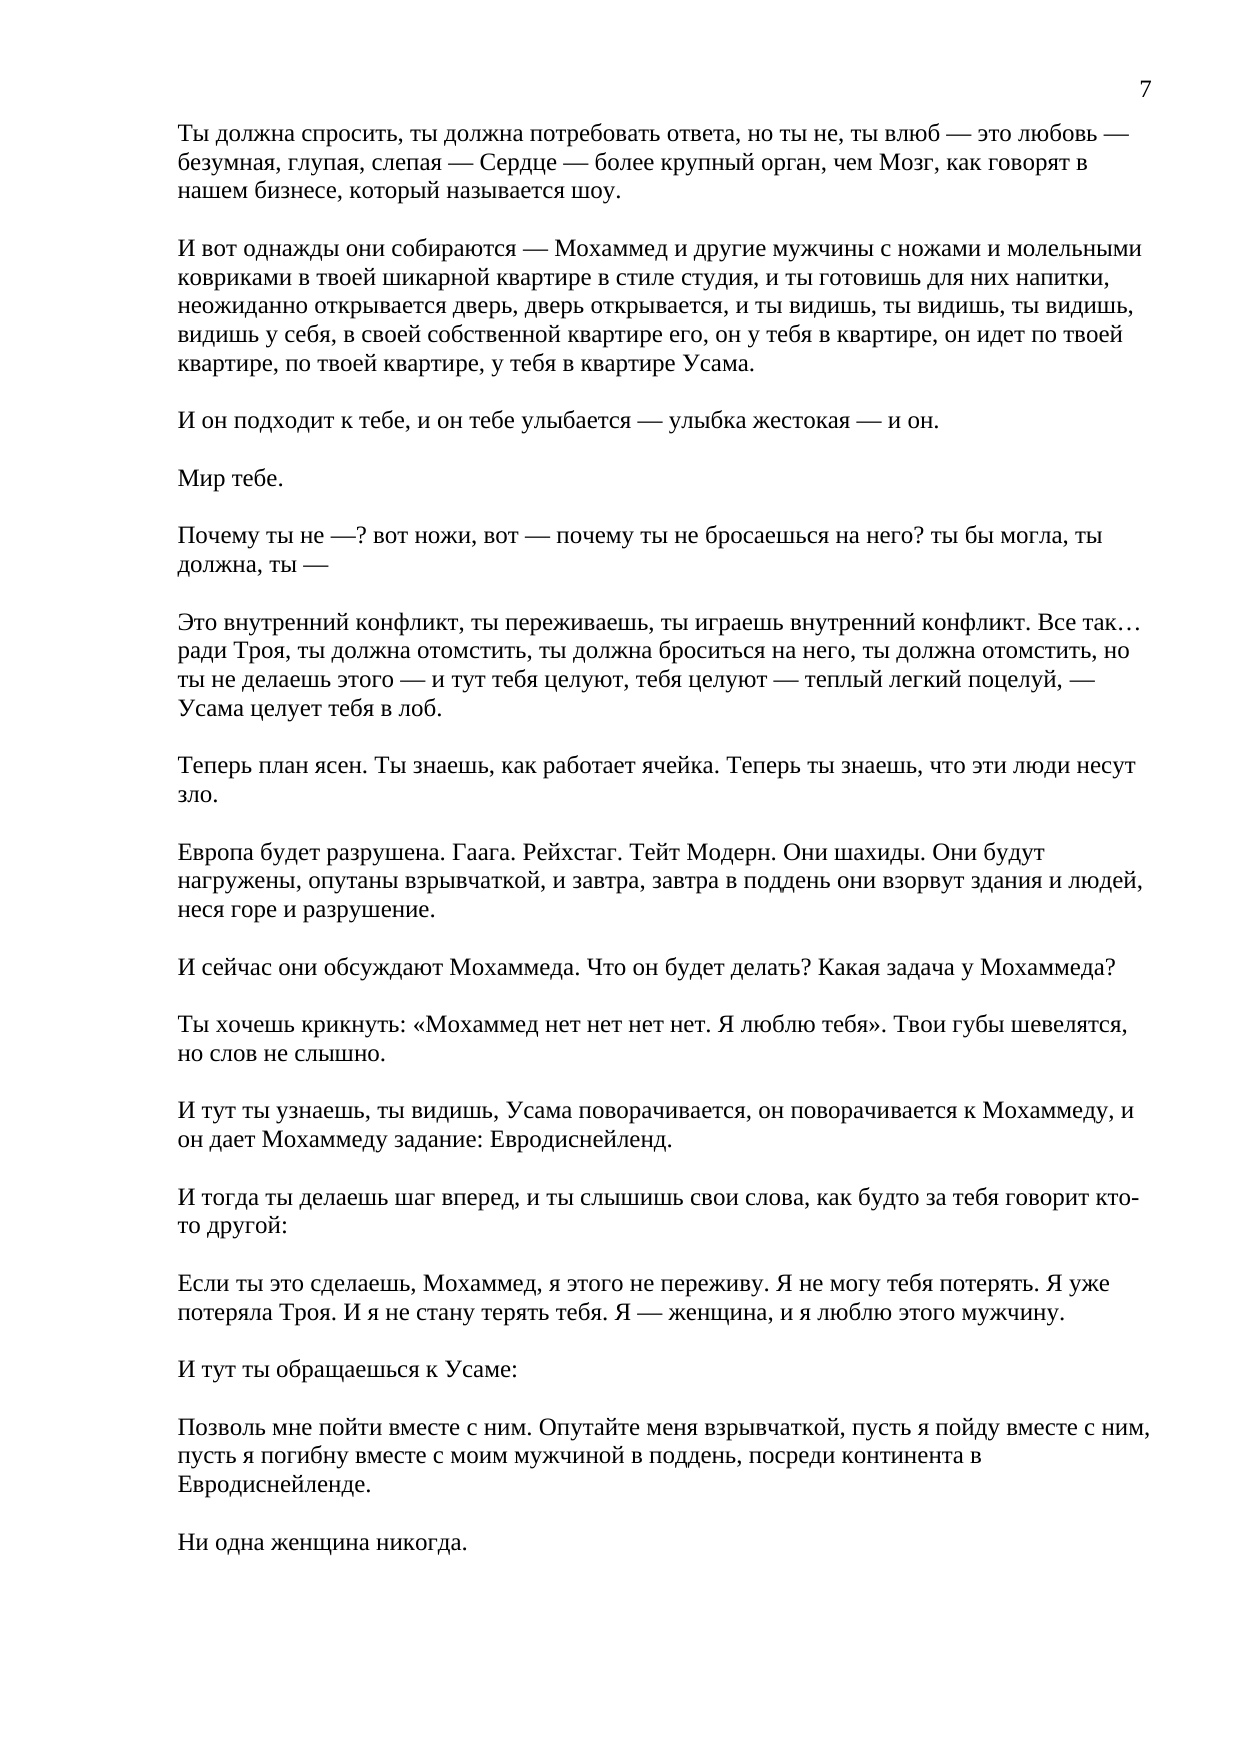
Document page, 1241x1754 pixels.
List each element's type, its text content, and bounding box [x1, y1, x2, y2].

text И сейчас они обсуждают Мохаммеда. Что он будет делать? Какая задача у Мохаммеда? [177, 952, 1152, 981]
text Европа будет разрушена. Гаага. Рейхстаг. Тейт Модерн. Они шахиды. Они будут нагружены, опутаны взрывчаткой, и завтра, завтра в поддень они взорвут здания и людей, неся горе и разрушение. [177, 837, 1152, 923]
text И тут ты обращаешься к Усаме: [177, 1354, 1152, 1383]
text Ты должна спросить, ты должна потребовать ответа, но ты не, ты влюб — это любовь — безумная, глупая, слепая — Сердце — более крупный орган, чем Мозг, как говорят в нашем бизнесе, который называется шоу. [177, 118, 1152, 204]
text И тут ты узнаешь, ты видишь, Усама поворачивается, он поворачивается к Мохаммеду, и он дает Мохаммеду задание: Евродиснейленд. [177, 1096, 1152, 1153]
text Позволь мне пойти вместе с ним. Опутайте меня взрывчаткой, пусть я пойду вместе с ним, пусть я погибну вместе с моим мужчиной в поддень, посреди континента в Евродиснейленде. [177, 1412, 1152, 1498]
text Почему ты не —? вот ножи, вот — почему ты не бросаешься на него? ты бы могла, ты должна, ты — [177, 521, 1152, 578]
text Мир тебе. [177, 463, 1152, 492]
text И он подходит к тебе, и он тебе улыбается — улыбка жестокая — и он. [177, 406, 1152, 434]
text Если ты это сделаешь, Мохаммед, я этого не переживу. Я не могу тебя потерять. Я уже потеряла Троя. И я не стану терять тебя. Я — женщина, и я люблю этого мужчину. [177, 1268, 1152, 1326]
text Ты хочешь крикнуть: «Мохаммед нет нет нет нет. Я люблю тебя». Твои губы шевелятся, но слов не слышно. [177, 1009, 1152, 1067]
text И вот однажды они собираются — Мохаммед и другие мужчины с ножами и молельными ковриками в твоей шикарной квартире в стиле студия, и ты готовишь для них напитки, неожиданно открывается дверь, дверь открывается, и ты видишь, ты видишь, ты видишь, видишь у себя, в своей собственной квартире его, он у тебя в квартире, он идет по твоей квартире, по твоей квартире, у тебя в квартире Усама. [177, 233, 1152, 377]
text Ни одна женщина никогда. [177, 1527, 1152, 1556]
text И тогда ты делаешь шаг вперед, и ты слышишь свои слова, как будто за тебя говорит кто-то другой: [177, 1182, 1152, 1239]
text Теперь план ясен. Ты знаешь, как работает ячейка. Теперь ты знаешь, что эти люди несут зло. [177, 751, 1152, 808]
text Это внутренний конфликт, ты переживаешь, ты играешь внутренний конфликт. Все так… ради Троя, ты должна отомстить, ты должна броситься на него, ты должна отомстить, но ты не делаешь этого — и тут тебя целуют, тебя целуют — теплый легкий поцелуй, — Усама целует тебя в лоб. [177, 607, 1152, 722]
